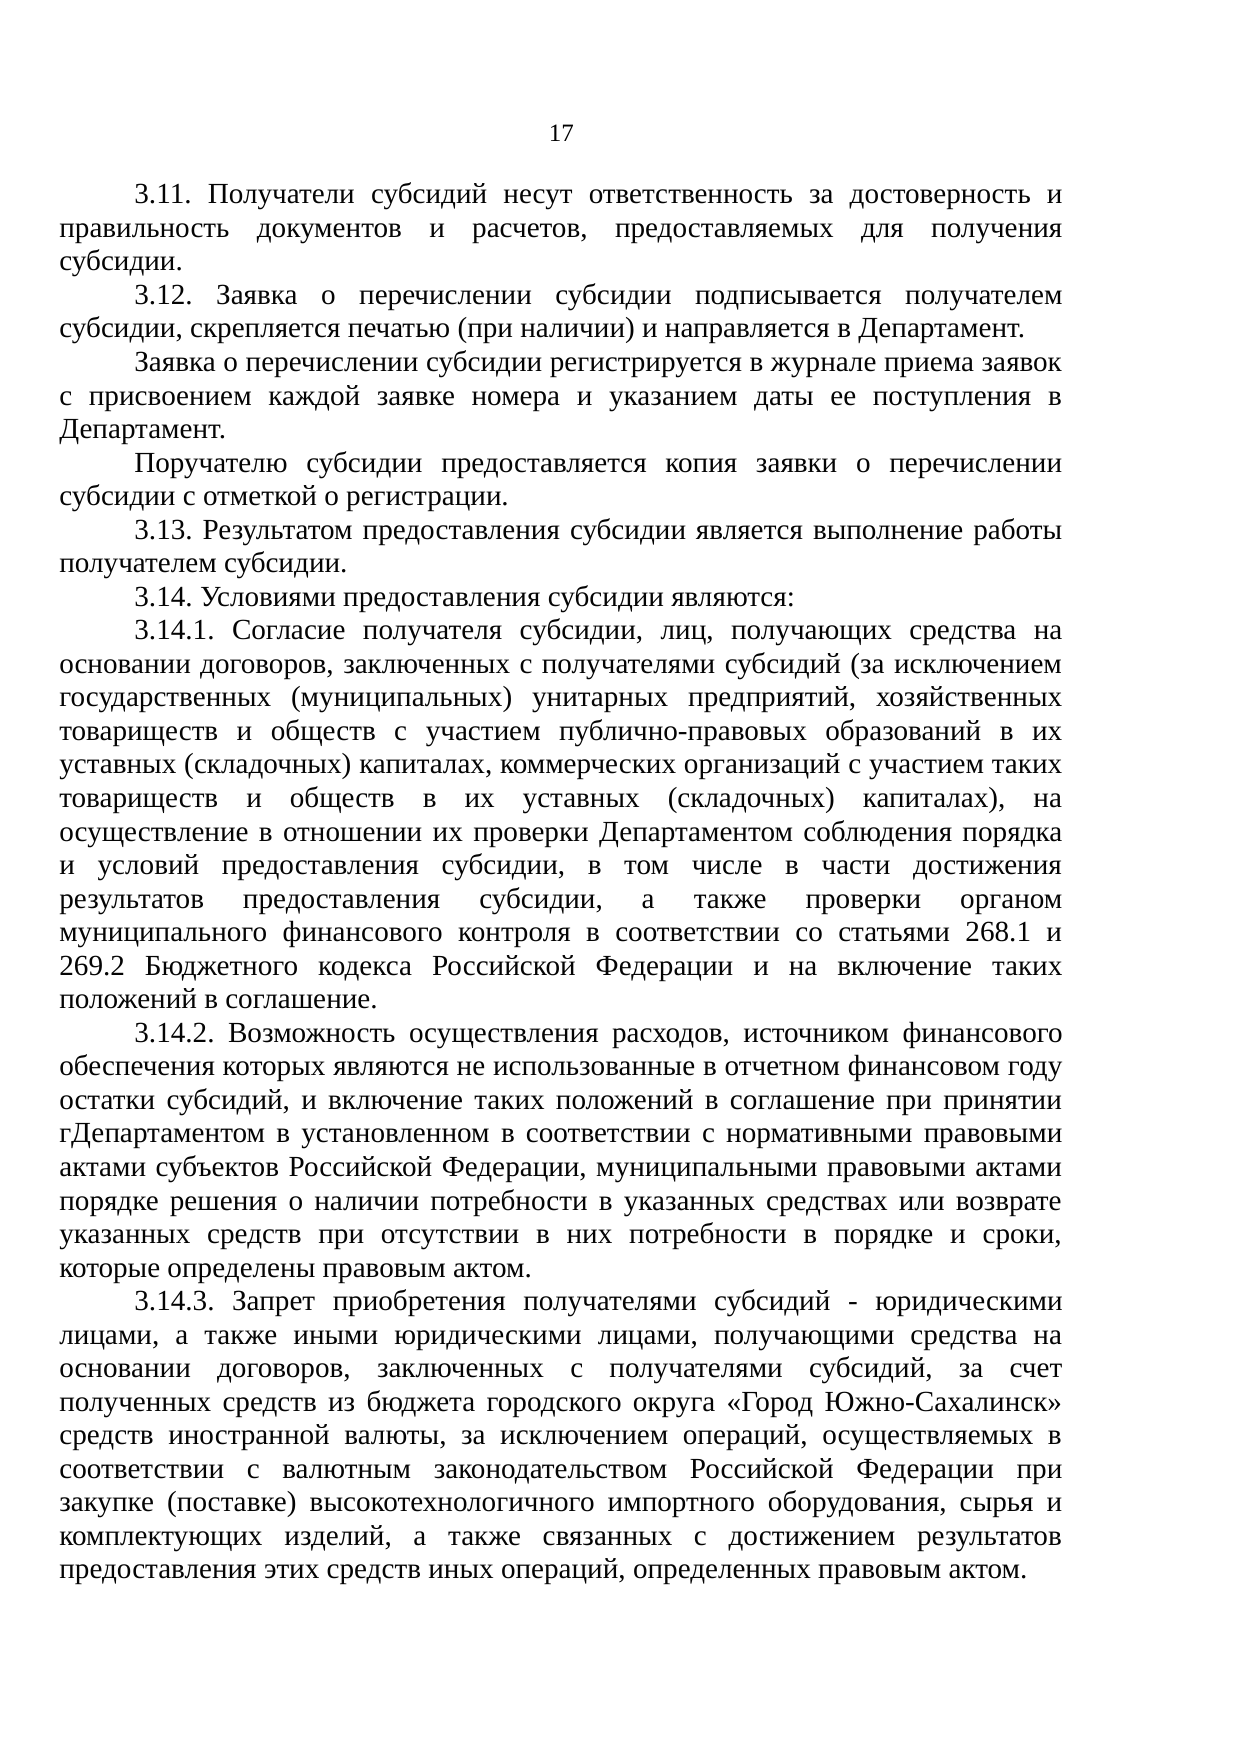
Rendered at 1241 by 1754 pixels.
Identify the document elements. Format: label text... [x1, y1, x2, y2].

text Заявка о перечислении субсидии регистрируется в журнале приема заявок с присвоением каждой заявке номера и указанием даты ее поступления в Департамент. [59, 344, 1063, 445]
text 3.14.2. Возможность осуществления расходов, источником финансового обеспечения которых являются не использованные в отчетном финансовом году остатки субсидий, и включение таких положений в соглашение при принятии гДепартаментом в установленном в соответствии с нормативными правовыми актами субъектов Российской Федерации, муниципальными правовыми актами порядке решения о наличии потребности в указанных средствах или возврате указанных средств при отсутствии в них потребности в порядке и сроки, которые определены правовым актом. [59, 1015, 1063, 1283]
text 3.13. Результатом предоставления субсидии является выполнение работы получателем субсидии. [59, 512, 1063, 579]
text 3.14.3. Запрет приобретения получателями субсидий - юридическими лицами, а также иными юридическими лицами, получающими средства на основании договоров, заключенных с получателями субсидий, за счет полученных средств из бюджета городского округа «Город Южно-Сахалинск» средств иностранной валюты, за исключением операций, осуществляемых в соответствии с валютным законодательством Российской Федерации при закупке (поставке) высокотехнологичного импортного оборудования, сырья и комплектующих изделий, а также связанных с достижением результатов предоставления этих средств иных операций, определенных правовым актом. [59, 1283, 1063, 1585]
text Поручателю субсидии предоставляется копия заявки о перечислении субсидии с отметкой о регистрации. [59, 445, 1063, 512]
text 3.12. Заявка о перечислении субсидии подписывается получателем субсидии, скрепляется печатью (при наличии) и направляется в Департамент. [59, 277, 1063, 344]
text 3.14. Условиями предоставления субсидии являются: [59, 579, 1063, 612]
text 3.11. Получатели субсидий несут ответственность за достоверность и правильность документов и расчетов, предоставляемых для получения субсидии. [59, 176, 1063, 277]
text 3.14.1. Согласие получателя субсидии, лиц, получающих средства на основании договоров, заключенных с получателями субсидий (за исключением государственных (муниципальных) унитарных предприятий, хозяйственных товариществ и обществ с участием публично-правовых образований в их уставных (складочных) капиталах, коммерческих организаций с участием таких товариществ и обществ в их уставных (складочных) капиталах), на осуществление в отношении их проверки Департаментом соблюдения порядка и условий предоставления субсидии, в том числе в части достижения результатов предоставления субсидии, а также проверки органом муниципального финансового контроля в соответствии со статьями 268.1 и 269.2 Бюджетного кодекса Российской Федерации и на включение таких положений в соглашение. [59, 612, 1063, 1015]
